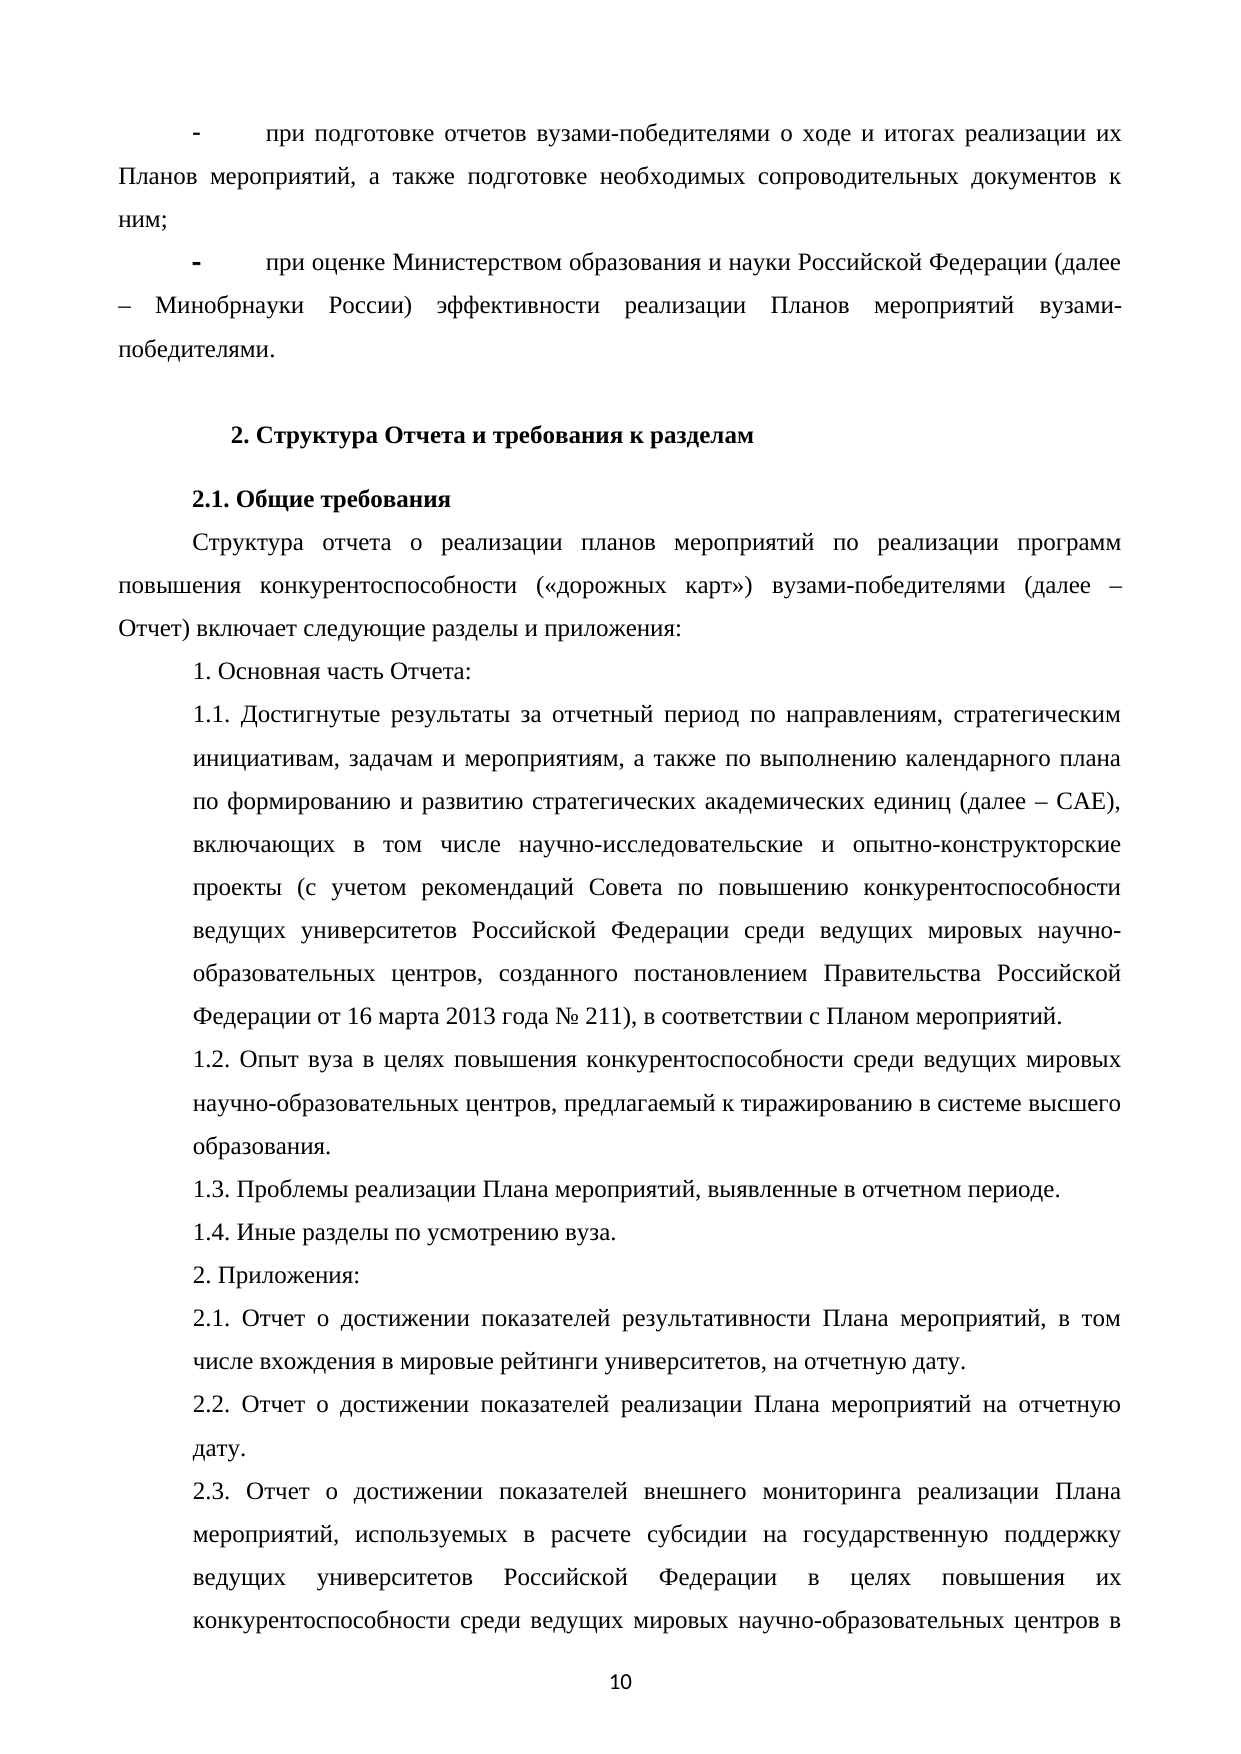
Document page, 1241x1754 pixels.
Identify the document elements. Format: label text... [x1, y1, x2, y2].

text 2.2. Отчет о достижении показателей реализации Плана мероприятий на отчетную дату. [193, 1389, 1122, 1461]
list 2. Структура Отчета и требования к разделам [231, 420, 1122, 449]
text 2.1. Общие требования [118, 484, 1122, 513]
text 1.1. Достигнутые результаты за отчетный период по направлениям, стратегическим инициативам, задачам и мероприятиям, а также по выполнению календарного плана по формированию и развитию стратегических академических единиц (далее – САЕ), включающих в том числе научно-исследовательские и опытно-конструкторские проекты (с учетом рекомендаций Совета по повышению конкурентоспособности ведущих университетов Российской Федерации среди ведущих мировых научно-образовательных центров, созданного постановлением Правительства Российской Федерации от 16 марта 2013 года № 211), в соответствии с Планом мероприятий. [193, 699, 1122, 1030]
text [193, 1476, 1122, 1634]
text 1. Основная часть Отчета: [193, 656, 1122, 685]
text 1.4. Иные разделы по усмотрению вуза. [193, 1217, 1122, 1246]
list при подготовке отчетов вузами-победителями о ходе и итогах реализации их Планов мероприятий, а также подготовке необходимых сопроводительных документов к ним; [118, 118, 1122, 233]
text 2.1. Отчет о достижении показателей результативности Плана мероприятий, в том числе вхождения в мировые рейтинги университетов, на отчетную дату. [193, 1303, 1122, 1375]
list при оценке Министерством образования и науки Российской Федерации (далее – Минобрнауки России) эффективности реализации Планов мероприятий вузами-победителями. [118, 247, 1122, 362]
text 1.2. Опыт вуза в целях повышения конкурентоспособности среди ведущих мировых научно-образовательных центров, предлагаемый к тиражированию в системе высшего образования. [193, 1044, 1122, 1159]
text 2. Приложения: [193, 1260, 1122, 1289]
text Структура отчета о реализации планов мероприятий по реализации программ повышения конкурентоспособности («дорожных карт») вузами-победителями (далее – Отчет) включает следующие разделы и приложения: [118, 527, 1122, 642]
text 1.3. Проблемы реализации Плана мероприятий, выявленные в отчетном периоде. [193, 1174, 1122, 1203]
